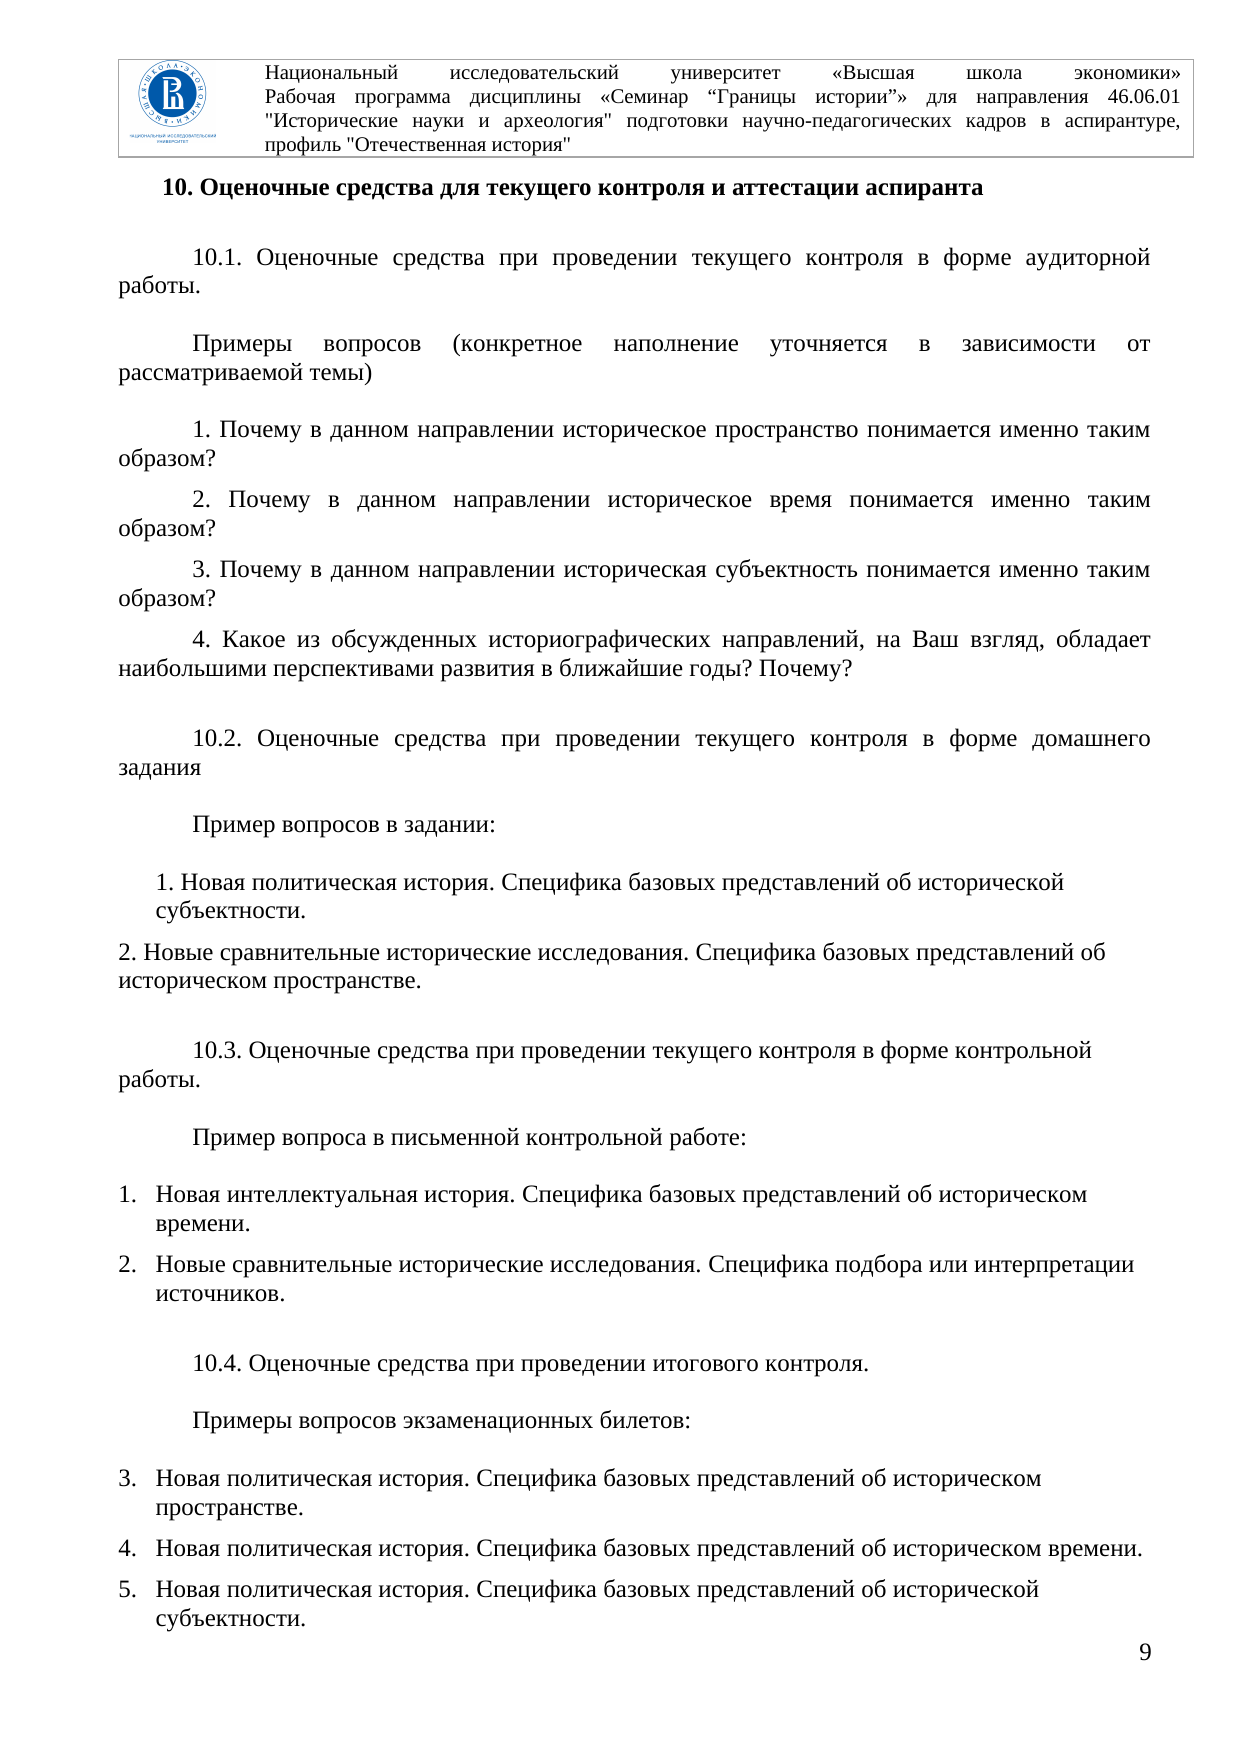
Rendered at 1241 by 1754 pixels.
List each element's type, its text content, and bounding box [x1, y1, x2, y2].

text Пример вопросов в задании: [118, 809, 1152, 838]
text 2. Почему в данном направлении историческое время понимается именно таким образом? [118, 484, 1152, 542]
text 10.2. Оценочные средства при проведении текущего контроля в форме домашнего задания [118, 723, 1152, 781]
list Новая политическая история. Специфика базовых представлений об историческом пространстве. [118, 1463, 1152, 1521]
text 1. Новая политическая история. Специфика базовых представлений об исторической субъектности. [155, 867, 1152, 924]
list Новые сравнительные исторические исследования. Специфика подбора или интерпретации источников. [118, 1249, 1152, 1307]
text Пример вопроса в письменной контрольной работе: [118, 1122, 1152, 1151]
list Новая интеллектуальная история. Специфика базовых представлений об историческом времени. [118, 1179, 1152, 1237]
subtitle Оценочные средства для текущего контроля и аттестации аспиранта [162, 172, 1152, 201]
text 10.1. Оценочные средства при проведении текущего контроля в форме аудиторной работы. [118, 242, 1152, 299]
list Новая политическая история. Специфика базовых представлений об историческом времени. [118, 1533, 1152, 1562]
text 10.4. Оценочные средства при проведении итогового контроля. [118, 1348, 1152, 1377]
list Новая политическая история. Специфика базовых представлений об исторической субъектности. [118, 1574, 1152, 1632]
picture [129, 60, 216, 143]
text Примеры вопросов экзаменационных билетов: [118, 1406, 1152, 1434]
text 4. Какое из обсужденных историографических направлений, на Ваш взгляд, обладает наибольшими перспективами развития в ближайшие годы? Почему? [118, 624, 1152, 682]
text 10.3. Оценочные средства при проведении текущего контроля в форме контрольной работы. [118, 1036, 1152, 1093]
text 2. Новые сравнительные исторические исследования. Специфика базовых представлений об историческом пространстве. [118, 937, 1152, 994]
text 1. Почему в данном направлении историческое пространство понимается именно таким образом? [118, 414, 1152, 472]
text Примеры вопросов (конкретное наполнение уточняется в зависимости от рассматриваемой темы) [118, 328, 1152, 386]
text 3. Почему в данном направлении историческая субъектность понимается именно таким образом? [118, 554, 1152, 612]
